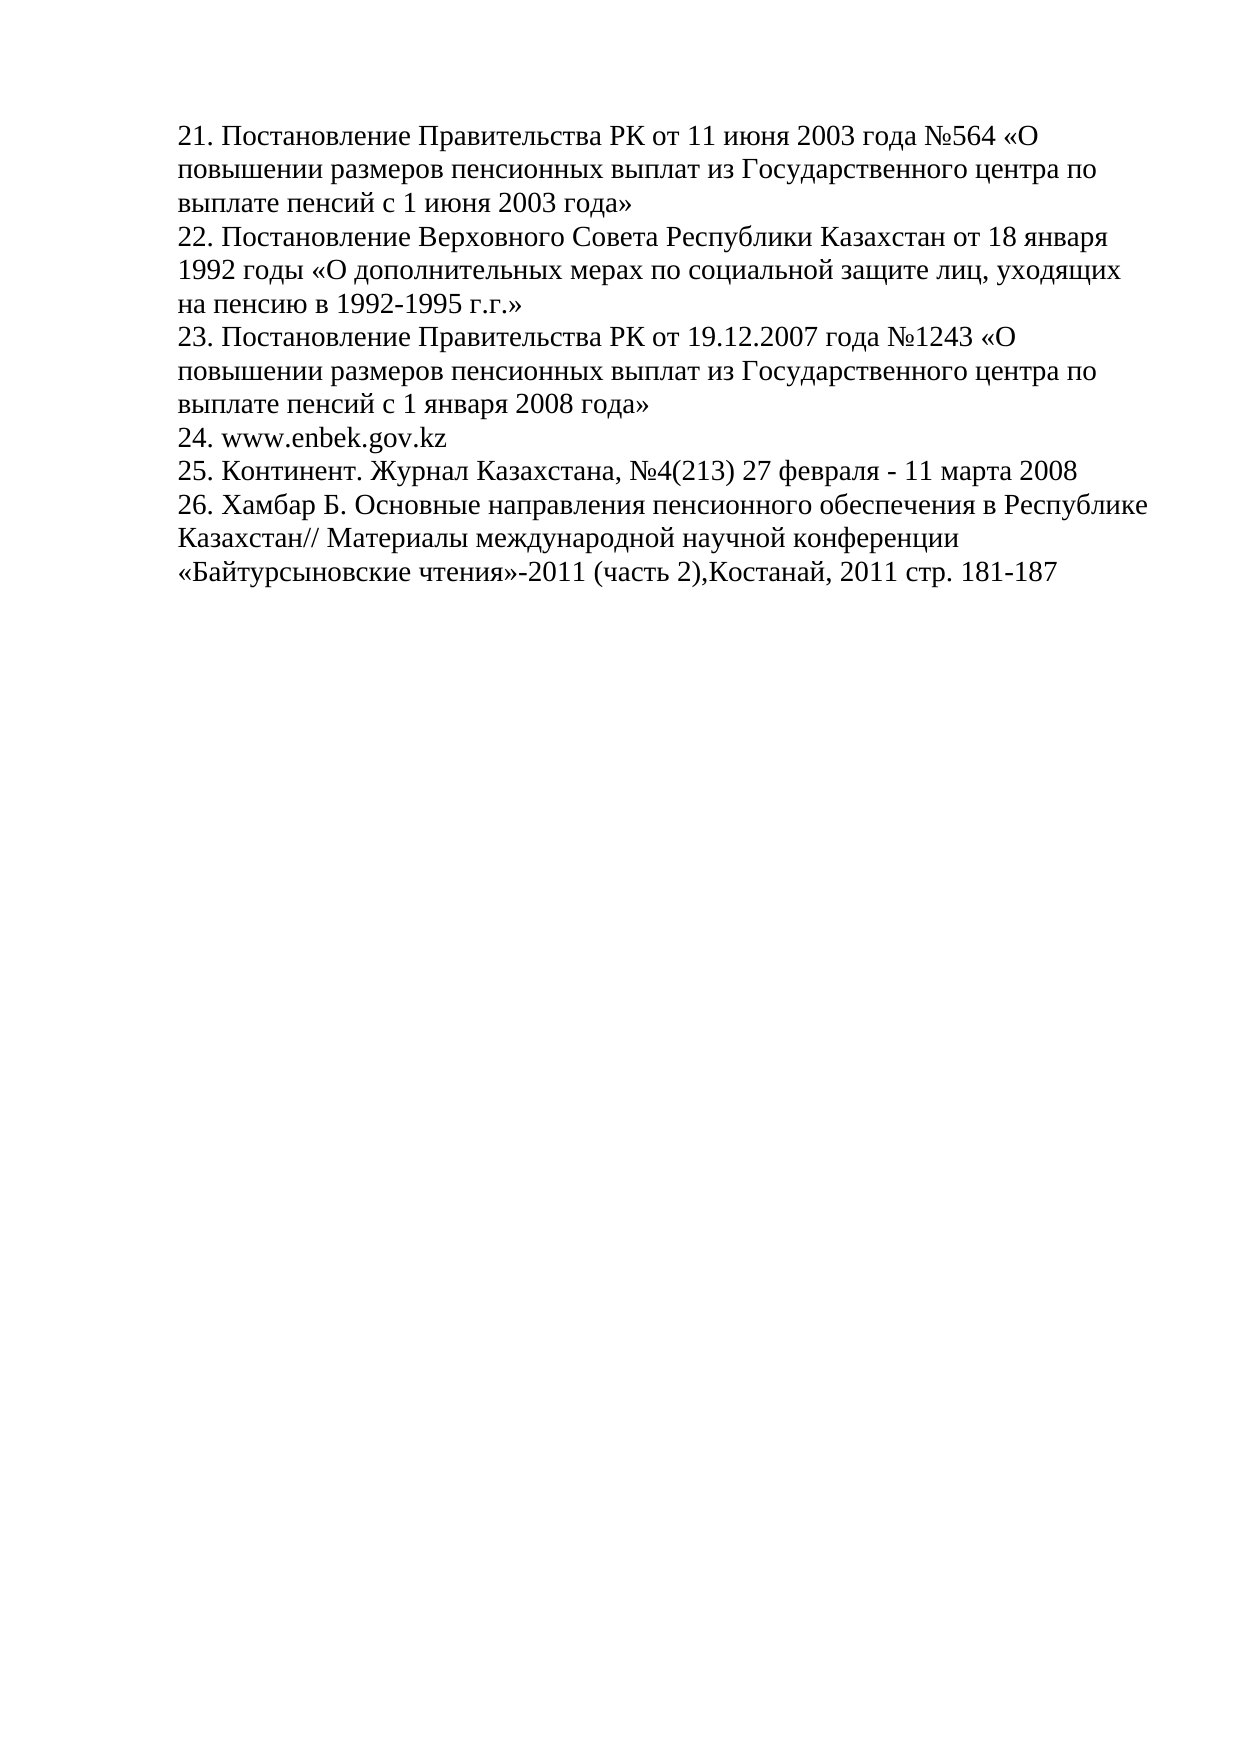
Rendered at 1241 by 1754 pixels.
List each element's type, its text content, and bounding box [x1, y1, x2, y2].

text 25. Континент. Журнал Казахстана, №4(213) 27 февраля - 11 марта 2008 [177, 453, 1152, 487]
text 26. Хамбар Б. Основные направления пенсионного обеспечения в Республике Казахстан// Материалы международной научной конференции «Байтурсыновские чтения»-2011 (часть 2),Костанай, 2011 стр. 181-187 [177, 487, 1152, 588]
text 22. Постановление Верховного Совета Республики Казахстан от 18 января 1992 годы «О дополнительных мерах по социальной защите лиц, уходящих на пенсию в 1992-1995 г.г.» [177, 219, 1152, 319]
text 23. Постановление Правительства РК от 19.12.2007 года №1243 «О повышении размеров пенсионных выплат из Государственного центра по выплате пенсий с 1 января 2008 года» [177, 319, 1152, 420]
text 21. Постановление Правительства РК от 11 июня 2003 года №564 «О повышении размеров пенсионных выплат из Государственного центра по выплате пенсий с 1 июня 2003 года» [177, 118, 1152, 219]
text 24. www.enbek.gov.kz [177, 420, 1152, 453]
